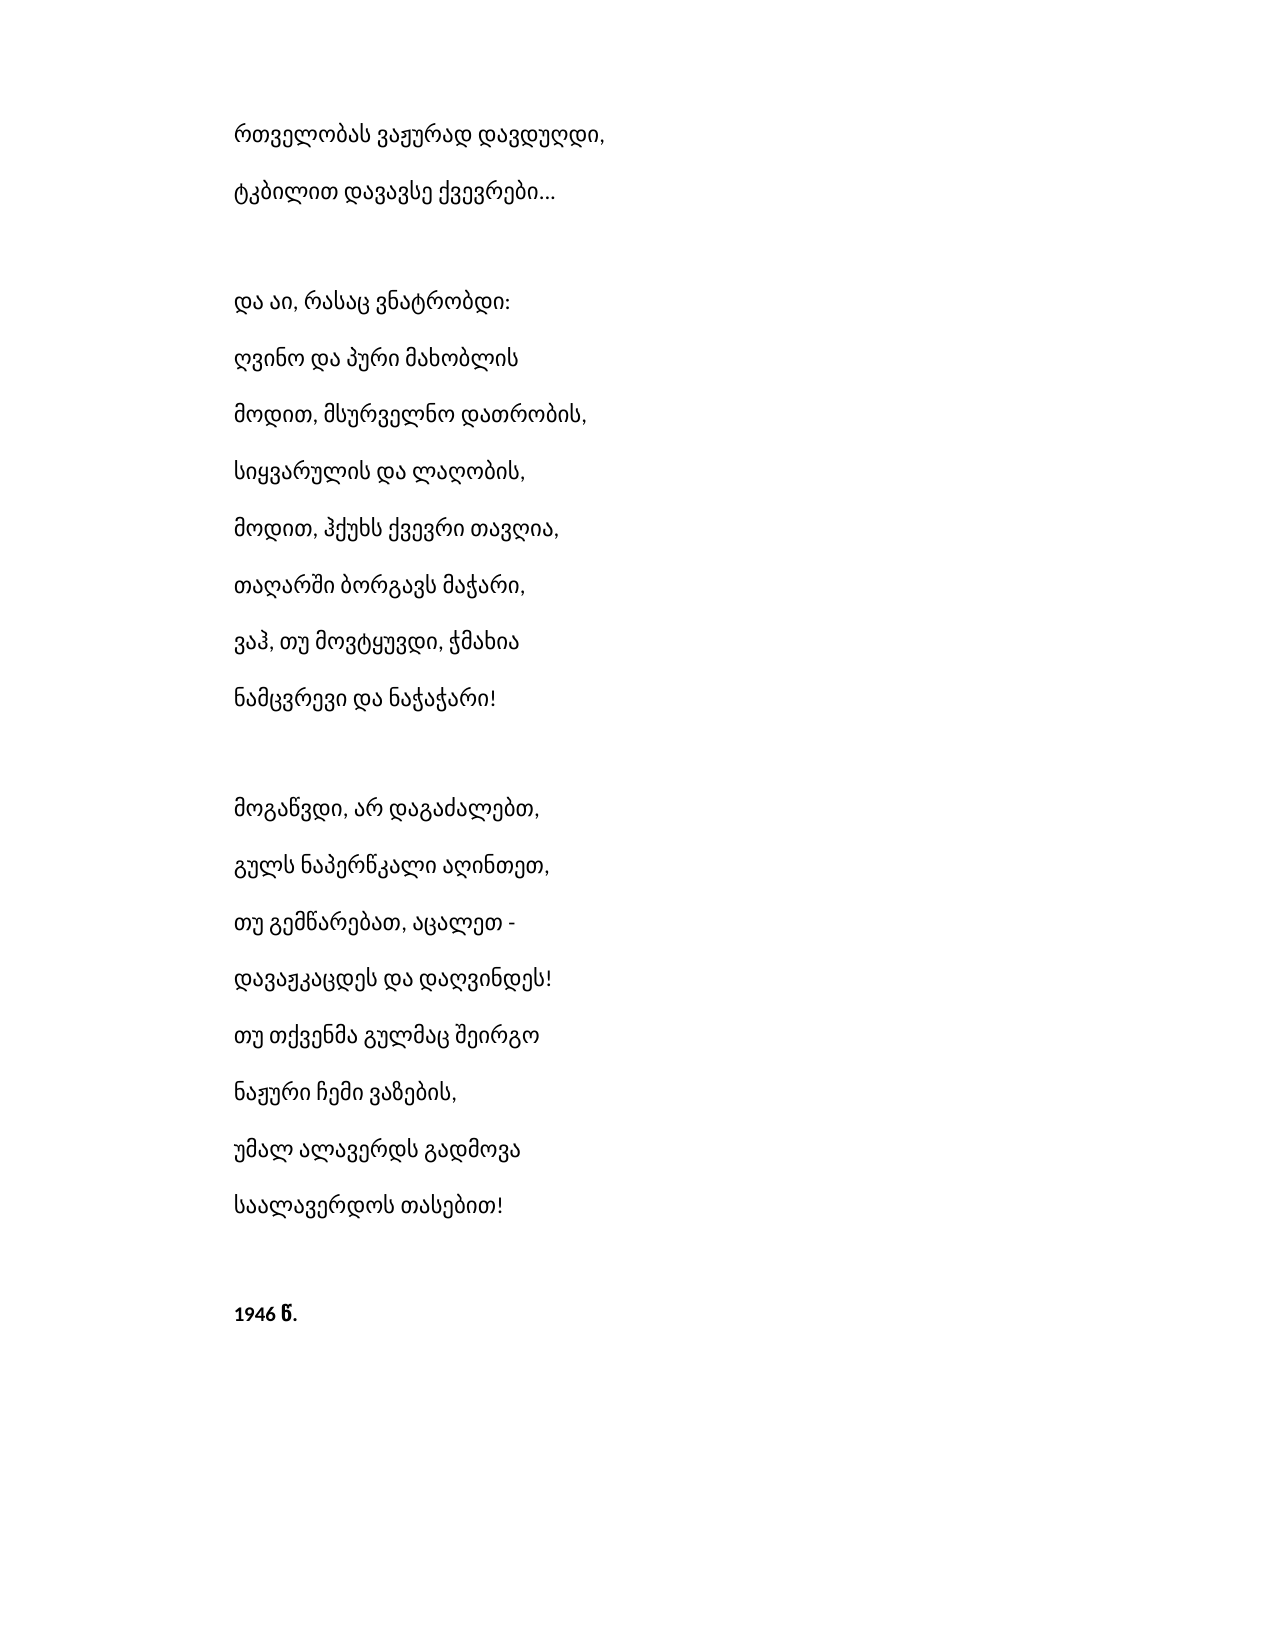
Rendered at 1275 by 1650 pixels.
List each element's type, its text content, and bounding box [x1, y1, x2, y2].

text რთველობას ვაჟურად დავდუღდი, [177, 118, 1186, 149]
text ღვინო და პური მახობლის [177, 341, 1186, 373]
text მოგაწვდი, არ დაგაძალებთ, [177, 792, 1186, 823]
text ნაჟური ჩემი ვაზების, [177, 1076, 1186, 1107]
text 1946 წ. [177, 1299, 1186, 1327]
text თუ გემწარებათ, აცალეთ - [177, 905, 1186, 937]
text ნამცვრევი და ნაჭაჭარი! [177, 682, 1186, 713]
text სიყვარულის და ლაღობის, [177, 455, 1186, 486]
text მოდით, ჰქუხს ქვევრი თავღია, [177, 512, 1186, 543]
text მოდით, მსურველნო დათრობის, [177, 398, 1186, 429]
text და აი, რასაც ვნატრობდი: [177, 285, 1186, 316]
text ვაჰ, თუ მოვტყუვდი, ჭმახია [177, 625, 1186, 657]
text თუ თქვენმა გულმაც შეირგო [177, 1019, 1186, 1050]
text უმალ ალავერდს გადმოვა [177, 1132, 1186, 1164]
text დავაჟკაცდეს და დაღვინდეს! [177, 962, 1186, 993]
text გულს ნაპერწკალი აღინთეთ, [177, 849, 1186, 880]
text ტკბილით დავავსე ქვევრები... [177, 175, 1186, 206]
text საალავერდოს თასებით! [177, 1189, 1186, 1221]
text თაღარში ბორგავს მაჭარი, [177, 568, 1186, 600]
